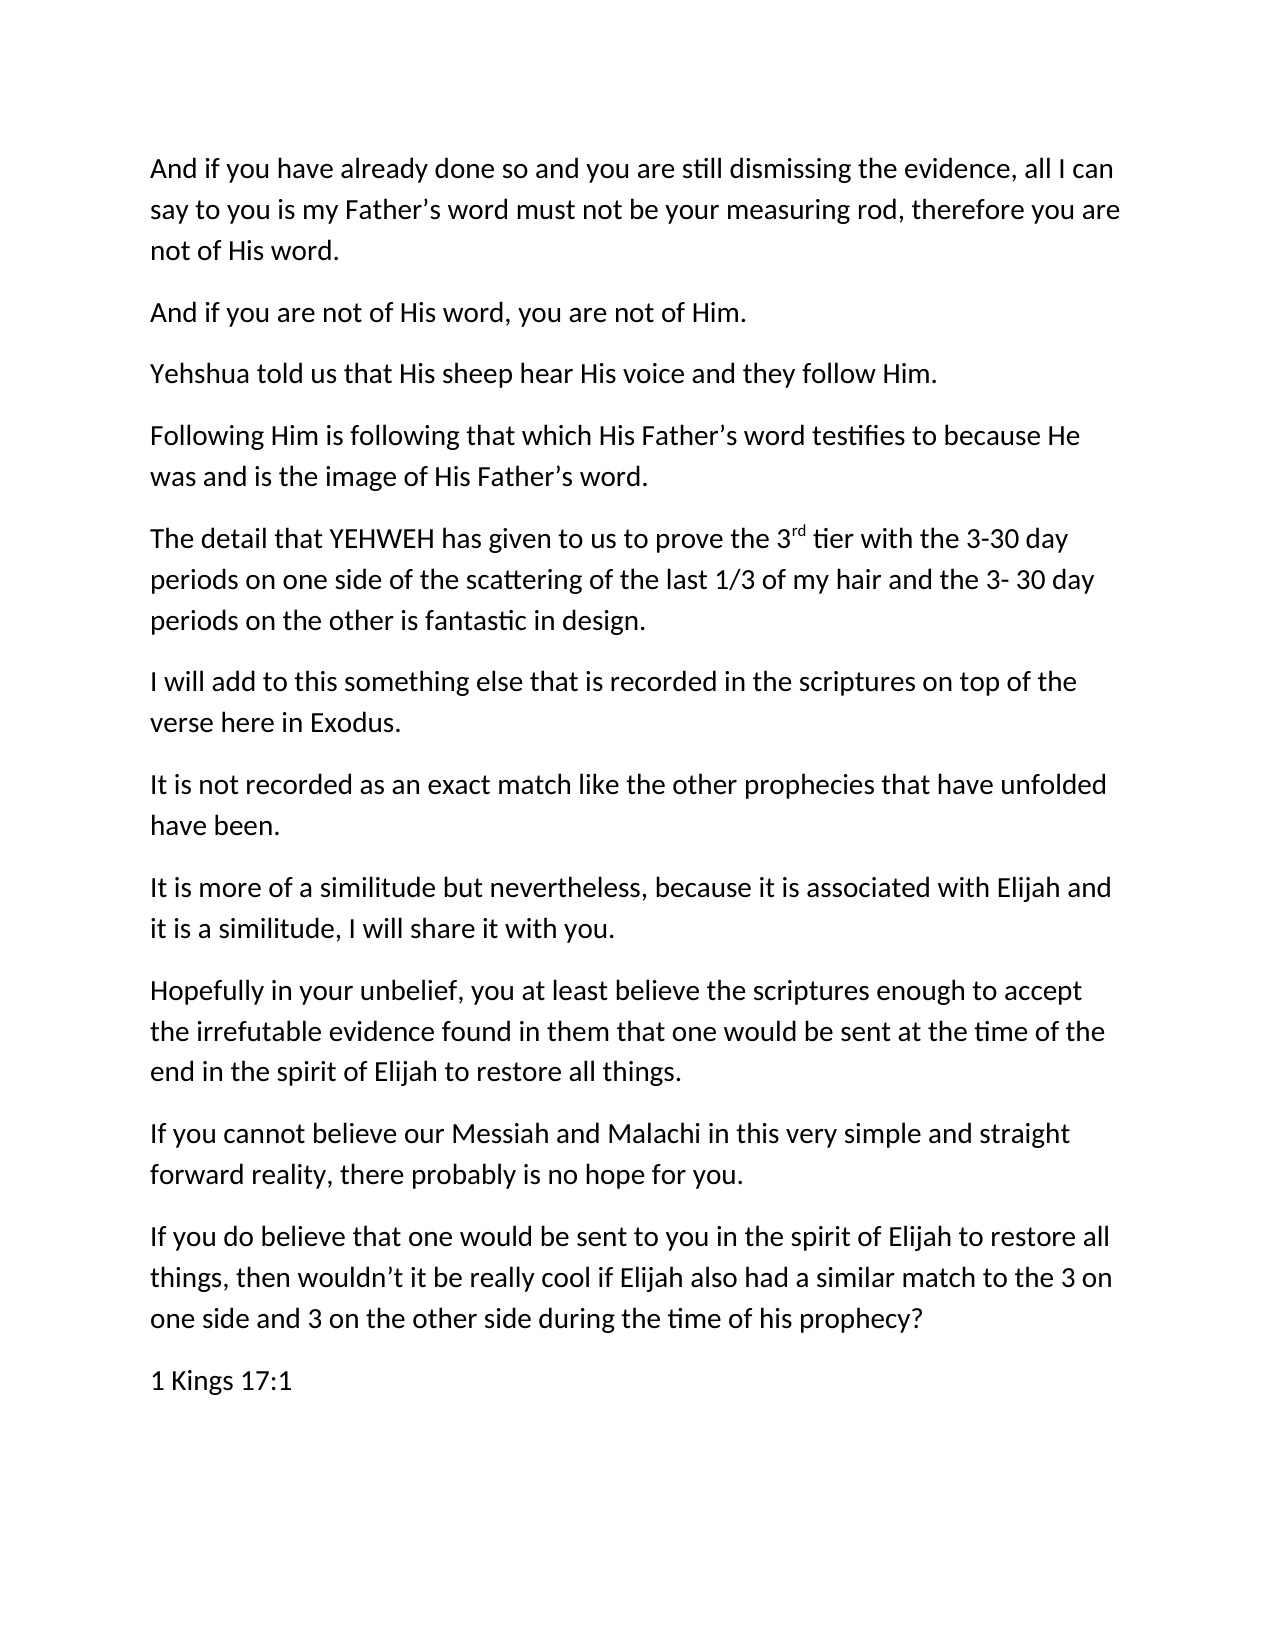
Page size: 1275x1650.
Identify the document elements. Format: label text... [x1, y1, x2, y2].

text If you cannot believe our Messiah and Malachi in this very simple and straight forward reality, there probably is no hope for you. [150, 1115, 1125, 1192]
text Following Him is following that which His Father’s word testifies to because He was and is the image of His Father’s word. [150, 417, 1125, 494]
text It is more of a similitude but nevertheless, because it is associated with Elijah and it is a similitude, I will share it with you. [150, 869, 1125, 946]
text I will add to this something else that is recorded in the scriptures on top of the verse here in Exodus. [150, 663, 1125, 740]
text If you do believe that one would be sent to you in the spirit of Elijah to restore all things, then wouldn’t it be really cool if Elijah also had a similar match to the 3 on one side and 3 on the other side during the time of his prophecy? [150, 1218, 1125, 1336]
text And if you have already done so and you are still dismissing the evidence, all I can say to you is my Father’s word must not be your measuring rod, therefore you are not of His word. [150, 150, 1125, 267]
text It is not recorded as an exact match like the other prophecies that have unfolded have been. [150, 766, 1125, 843]
text And if you are not of His word, you are not of Him. [150, 294, 1125, 329]
text Hopefully in your unbelief, you at least believe the scriptures enough to accept the irrefutable evidence found in them that one would be sent at the time of the end in the spirit of Elijah to restore all things. [150, 972, 1125, 1089]
text The detail that YEHWEH has given to us to prove the 3rd tier with the 3-30 day periods on one side of the scattering of the last 1/3 of my hair and the 3- 30 day periods on the other is fantastic in design. [150, 520, 1125, 637]
text 1 Kings 17:1 [150, 1362, 1125, 1397]
text Yehshua told us that His sheep hear His voice and they follow Him. [150, 355, 1125, 391]
